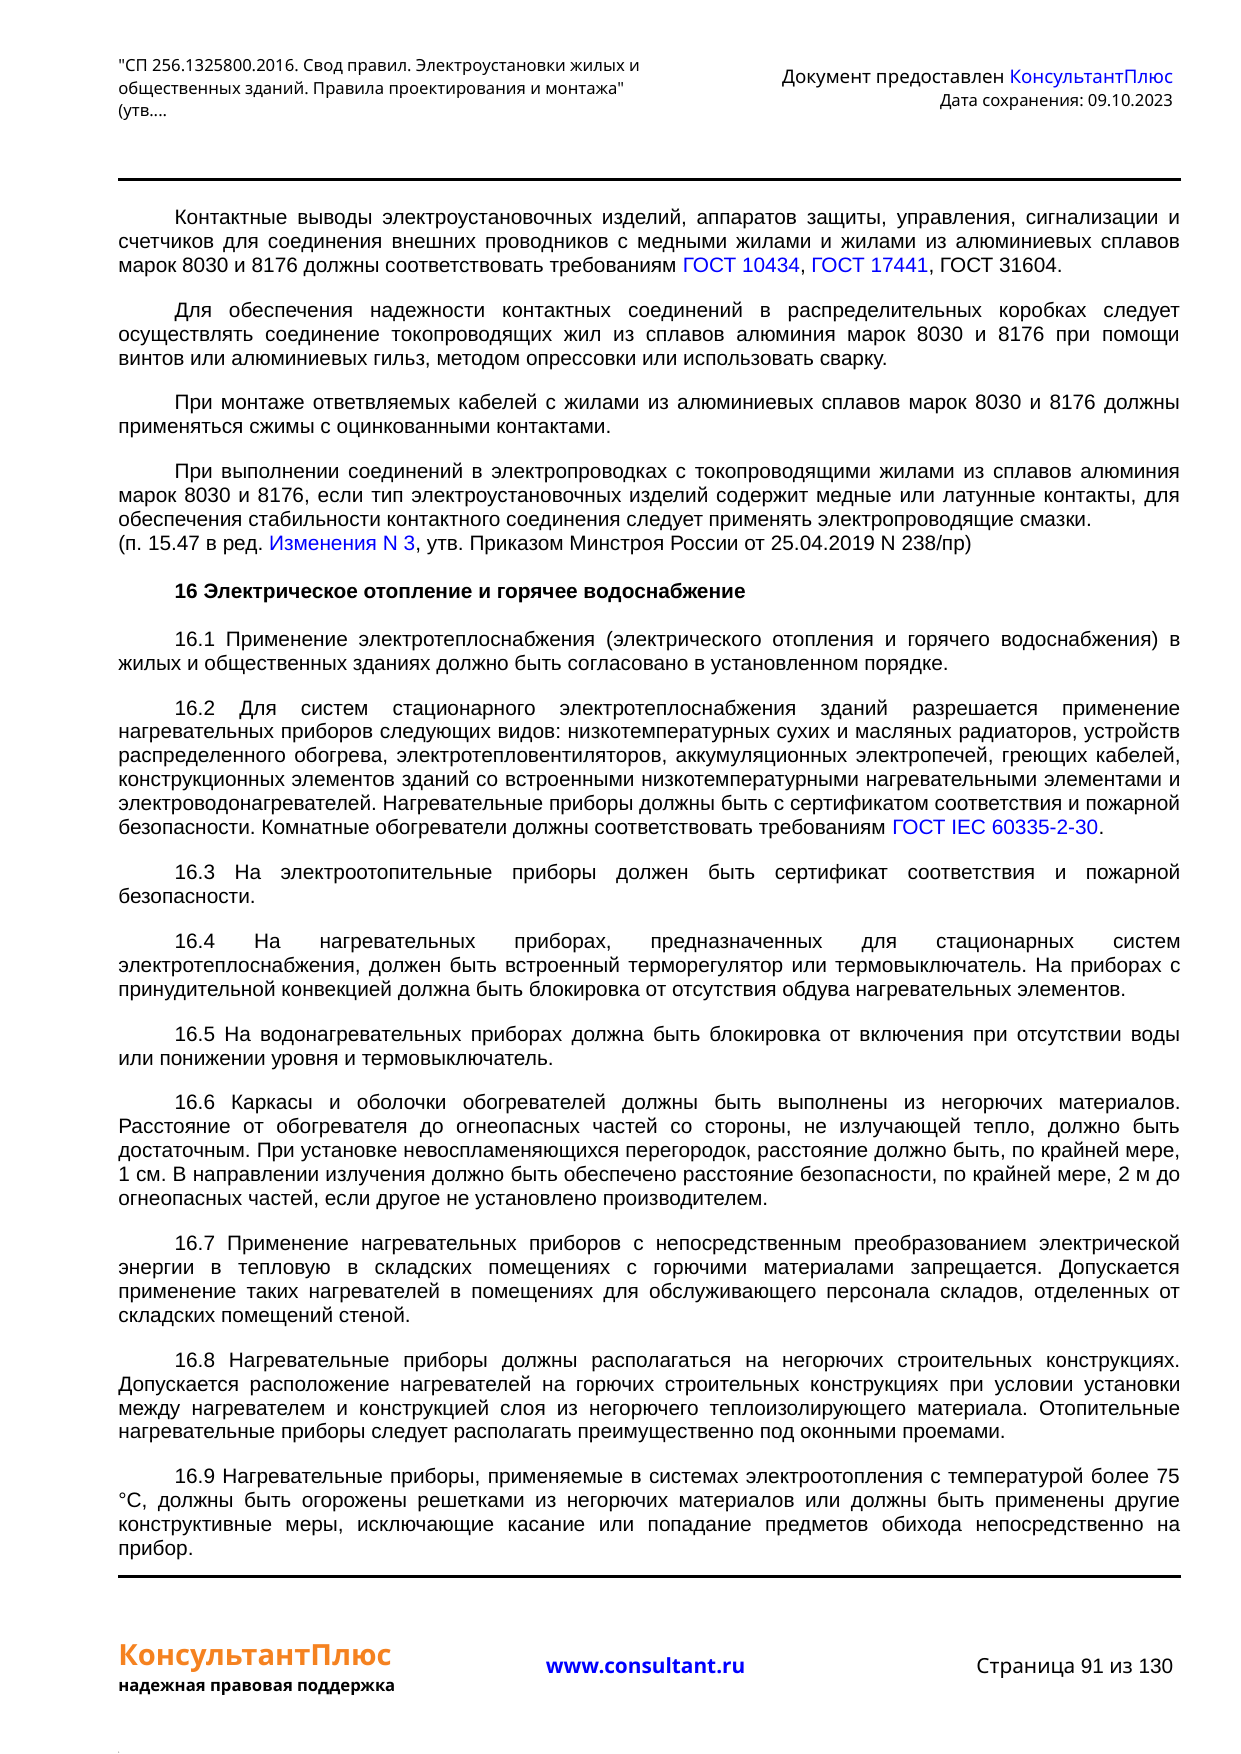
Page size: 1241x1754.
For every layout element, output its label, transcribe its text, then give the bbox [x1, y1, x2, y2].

text При выполнении соединений в электропроводках с токопроводящими жилами из сплавов алюминия марок 8030 и 8176, если тип электроустановочных изделий содержит медные или латунные контакты, для обеспечения стабильности контактного соединения следует применять электропроводящие смазки. [118, 459, 1181, 531]
text Для обеспечения надежности контактных соединений в распределительных коробках следует осуществлять соединение токопроводящих жил из сплавов алюминия марок 8030 и 8176 при помощи винтов или алюминиевых гильз, методом опрессовки или использовать сварку. [118, 297, 1181, 369]
text Контактные выводы электроустановочных изделий, аппаратов защиты, управления, сигнализации и счетчиков для соединения внешних проводников с медными жилами и жилами из алюминиевых сплавов марок 8030 и 8176 должны соответствовать требованиям ГОСТ 10434, ГОСТ 17441, ГОСТ 31604. [118, 205, 1181, 277]
text 16.4 На нагревательных приборах, предназначенных для стационарных систем электротеплоснабжения, должен быть встроенный терморегулятор или термовыключатель. На приборах с принудительной конвекцией должна быть блокировка от отсутствия обдува нагревательных элементов. [118, 929, 1181, 1001]
text 16.7 Применение нагревательных приборов с непосредственным преобразованием электрической энергии в тепловую в складских помещениях с горючими материалами запрещается. Допускается применение таких нагревателей в помещениях для обслуживающего персонала складов, отделенных от складских помещений стеной. [118, 1231, 1181, 1327]
title 16 Электрическое отопление и горячее водоснабжение [118, 579, 1181, 603]
text (п. 15.47 в ред. Изменения N 3, утв. Приказом Минстроя России от 25.04.2019 N 238/пр) [118, 531, 1181, 555]
text 16.5 На водонагревательных приборах должна быть блокировка от включения при отсутствии воды или понижении уровня и термовыключатель. [118, 1021, 1181, 1069]
text 16.2 Для систем стационарного электротеплоснабжения зданий разрешается применение нагревательных приборов следующих видов: низкотемпературных сухих и масляных радиаторов, устройств распределенного обогрева, электротепловентиляторов, аккумуляционных электропечей, греющих кабелей, конструкционных элементов зданий со встроенными низкотемпературными нагревательными элементами и электроводонагревателей. Нагревательные приборы должны быть с сертификатом соответствия и пожарной безопасности. Комнатные обогреватели должны соответствовать требованиям ГОСТ IEC 60335-2-30. [118, 695, 1181, 839]
text 16.9 Нагревательные приборы, применяемые в системах электроотопления с температурой более 75 °C, должны быть огорожены решетками из негорючих материалов или должны быть применены другие конструктивные меры, исключающие касание или попадание предметов обихода непосредственно на прибор. [118, 1464, 1181, 1560]
text 16.8 Нагревательные приборы должны располагаться на негорючих строительных конструкциях. Допускается расположение нагревателей на горючих строительных конструкциях при условии установки между нагревателем и конструкцией слоя из негорючего теплоизолирующего материала. Отопительные нагревательные приборы следует располагать преимущественно под оконными проемами. [118, 1347, 1181, 1443]
text 16.1 Применение электротеплоснабжения (электрического отопления и горячего водоснабжения) в жилых и общественных зданиях должно быть согласовано в установленном порядке. [118, 627, 1181, 674]
text При монтаже ответвляемых кабелей с жилами из алюминиевых сплавов марок 8030 и 8176 должны применяться сжимы с оцинкованными контактами. [118, 390, 1181, 438]
text 16.6 Каркасы и оболочки обогревателей должны быть выполнены из негорючих материалов. Расстояние от обогревателя до огнеопасных частей со стороны, не излучающей тепло, должно быть достаточным. При установке невоспламеняющихся перегородок, расстояние должно быть, по крайней мере, 1 см. В направлении излучения должно быть обеспечено расстояние безопасности, по крайней мере, 2 м до огнеопасных частей, если другое не установлено производителем. [118, 1090, 1181, 1210]
text 16.3 На электроотопительные приборы должен быть сертификат соответствия и пожарной безопасности. [118, 860, 1181, 908]
